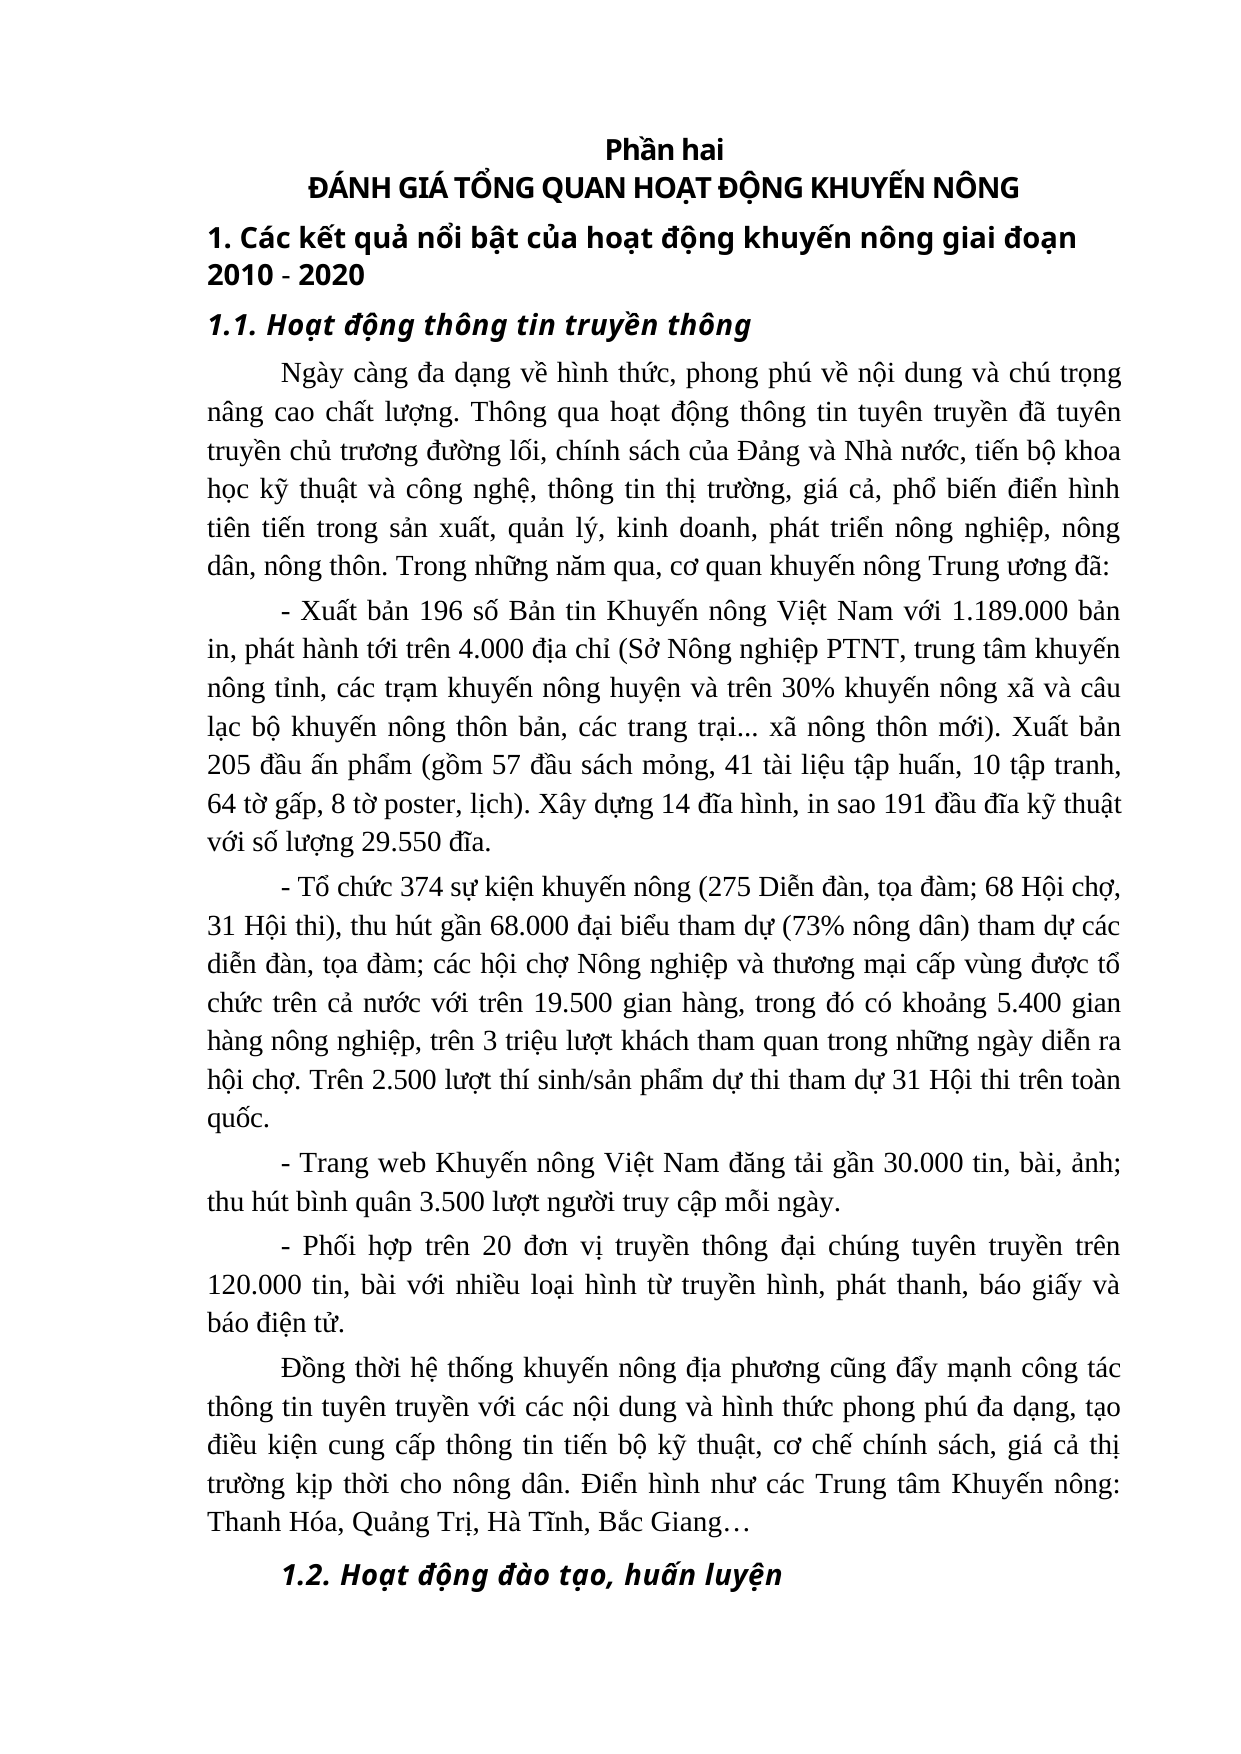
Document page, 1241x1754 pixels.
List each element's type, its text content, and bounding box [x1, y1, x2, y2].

text - Trang web Khuyến nông Việt Nam đăng tải gần 30.000 tin, bài, ảnh; thu hút bình quân 3.500 lượt người truy cập mỗi ngày. [207, 1145, 1122, 1217]
subtitle 1. Các kết quả nổi bật của hoạt động khuyến nông giai đoạn 2010 - 2020 [207, 218, 1122, 293]
subtitle Phần hai ĐÁNH GIÁ TỔNG QUAN HOẠT ĐỘNG KHUYẾN NÔNG [207, 131, 1122, 206]
text - Xuất bản 196 số Bản tin Khuyến nông Việt Nam với 1.189.000 bản in, phát hành tới trên 4.000 địa chỉ (Sở Nông nghiệp PTNT, trung tâm khuyến nông tỉnh, các trạm khuyến nông huyện và trên 30% khuyến nông xã và câu lạc bộ khuyến nông thôn bản, các trang trại... xã nông thôn mới). Xuất bản 205 đầu ấn phẩm (gồm 57 đầu sách mỏng, 41 tài liệu tập huấn, 10 tập tranh, 64 tờ gấp, 8 tờ poster, lịch). Xây dựng 14 đĩa hình, in sao 191 đầu đĩa kỹ thuật với số lượng 29.550 đĩa. [207, 593, 1122, 858]
text Đồng thời hệ thống khuyến nông địa phương cũng đẩy mạnh công tác thông tin tuyên truyền với các nội dung và hình thức phong phú đa dạng, tạo điều kiện cung cấp thông tin tiến bộ kỹ thuật, cơ chế chính sách, giá cả thị trường kịp thời cho nông dân. Điển hình như các Trung tâm Khuyến nông: Thanh Hóa, Quảng Trị, Hà Tĩnh, Bắc Giang… [207, 1350, 1122, 1538]
text - Tổ chức 374 sự kiện khuyến nông (275 Diễn đàn, tọa đàm; 68 Hội chợ, 31 Hội thi), thu hút gần 68.000 đại biểu tham dự (73% nông dân) tham dự các diễn đàn, tọa đàm; các hội chợ Nông nghiệp và thương mại cấp vùng được tổ chức trên cả nước với trên 19.500 gian hàng, trong đó có khoảng 5.400 gian hàng nông nghiệp, trên 3 triệu lượt khách tham quan trong những ngày diễn ra hội chợ. Trên 2.500 lượt thí sinh/sản phẩm dự thi tham dự 31 Hội thi trên toàn quốc. [207, 869, 1122, 1134]
text Ngày càng đa dạng về hình thức, phong phú về nội dung và chú trọng nâng cao chất lượng. Thông qua hoạt động thông tin tuyên truyền đã tuyên truyền chủ trương đường lối, chính sách của Đảng và Nhà nước, tiến bộ khoa học kỹ thuật và công nghệ, thông tin thị trường, giá cả, phổ biến điển hình tiên tiến trong sản xuất, quản lý, kinh doanh, phát triển nông nghiệp, nông dân, nông thôn. Trong những năm qua, cơ quan khuyến nông Trung ương đã: [207, 356, 1122, 582]
text - Phối hợp trên 20 đơn vị truyền thông đại chúng tuyên truyền trên 120.000 tin, bài với nhiều loại hình từ truyền hình, phát thanh, báo giấy và báo điện tử. [207, 1228, 1122, 1339]
subtitle 1.2. Hoạt động đào tạo, huấn luyện [207, 1556, 1122, 1593]
subtitle 1.1. Hoạt động thông tin truyền thông [207, 306, 1122, 343]
